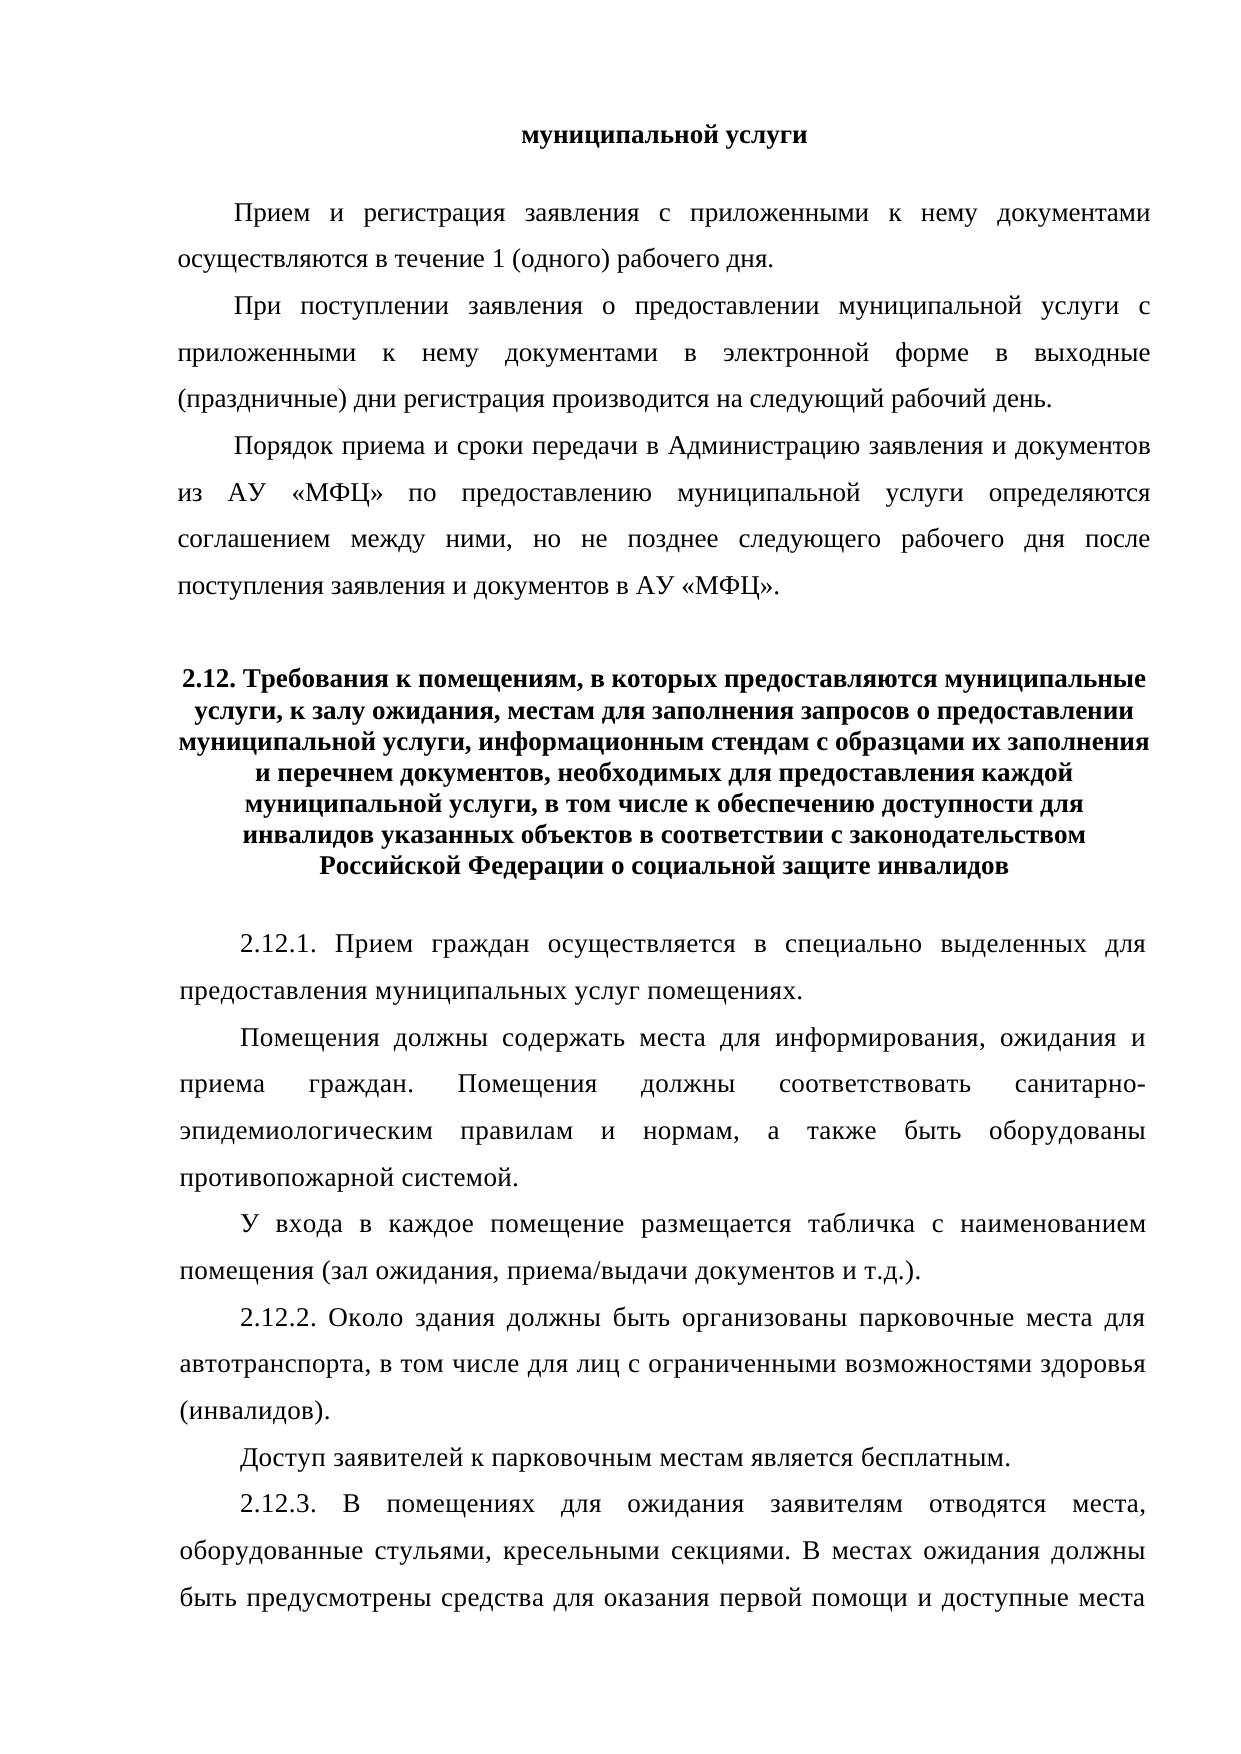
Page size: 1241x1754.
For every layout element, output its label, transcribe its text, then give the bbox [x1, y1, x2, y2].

text муниципальной услуги [177, 118, 1152, 149]
text При поступлении заявления о предоставлении муниципальной услуги с приложенными к нему документами в электронной форме в выходные (праздничные) дни регистрация производится на следующий рабочий день. [177, 289, 1152, 414]
text У входа в каждое помещение размещается табличка с наименованием помещения (зал ожидания, приема/выдачи документов и т.д.). [179, 1207, 1147, 1285]
text 2.12.2. Около здания должны быть организованы парковочные места для автотранспорта, в том числе для лиц с ограниченными возможностями здоровья (инвалидов). [179, 1301, 1147, 1425]
text 2.12. Требования к помещениям, в которых предоставляются муниципальные услуги, к залу ожидания, местам для заполнения запросов о предоставлении муниципальной услуги, информационным стендам с образцами их заполнения и перечнем документов, необходимых для предоставления каждой муниципальной услуги, в том числе к обеспечению доступности для инвалидов указанных объектов в соответствии с законодательством Российской Федерации о социальной защите инвалидов [177, 663, 1152, 881]
text Порядок приема и сроки передачи в Администрацию заявления и документов из АУ «МФЦ» по предоставлению муниципальной услуги определяются соглашением между ними, но не позднее следующего рабочего дня после поступления заявления и документов в АУ «МФЦ». [177, 429, 1152, 600]
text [179, 1487, 1147, 1612]
text Доступ заявителей к парковочным местам является бесплатным. [179, 1441, 1147, 1472]
text Помещения должны содержать места для информирования, ожидания и приема граждан. Помещения должны соответствовать санитарно-эпидемиологическим правилам и нормам, а также быть оборудованы противопожарной системой. [179, 1021, 1147, 1192]
text 2.12.1. Прием граждан осуществляется в специально выделенных для предоставления муниципальных услуг помещениях. [179, 927, 1147, 1005]
text Прием и регистрация заявления с приложенными к нему документами осуществляются в течение 1 (одного) рабочего дня. [177, 196, 1152, 274]
